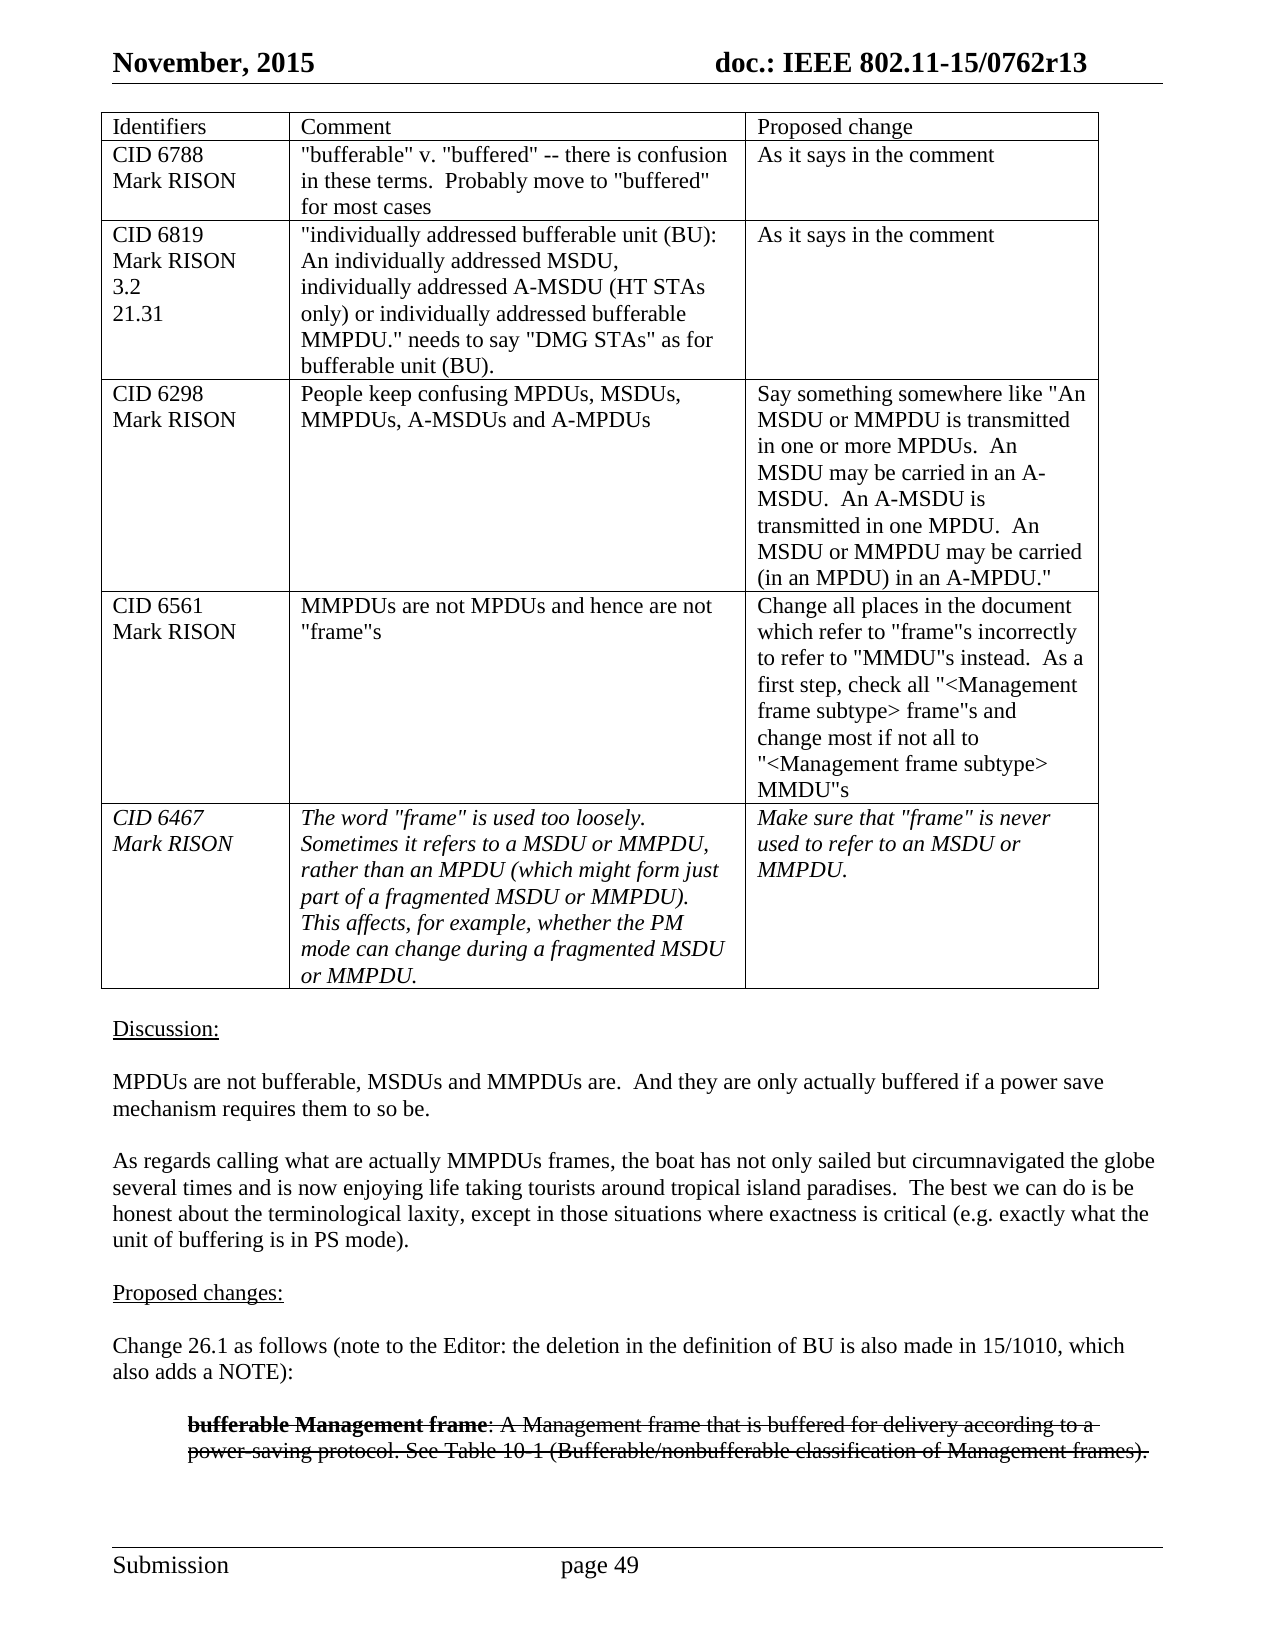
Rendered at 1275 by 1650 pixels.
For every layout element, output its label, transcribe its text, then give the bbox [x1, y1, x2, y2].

table_cell As it says in the comment [746, 141, 1098, 220]
text Discussion: [112, 1016, 1163, 1042]
table_header Comment [290, 113, 745, 139]
table_cell CID 6788 Mark RISON [102, 141, 289, 220]
table_cell Change all places in the document which refer to "frame"s incorrectly to refer to "MMDU"s instead. As a first step, check all "<Management frame subtype> frame"s and change most if not all to "<Management frame subtype> MMDU"s [746, 592, 1098, 803]
text Proposed changes: [112, 1279, 1163, 1305]
table_header Proposed change [746, 113, 1098, 139]
table_cell The word "frame" is used too loosely. Sometimes it refers to a MSDU or MMPDU, rather than an MPDU (which might form just part of a fragmented MSDU or MMPDU). This affects, for example, whether the PM mode can change during a fragmented MSDU or MMPDU. [290, 804, 745, 988]
table_cell "bufferable" v. "buffered" -- there is confusion in these terms. Probably move to "buffered" for most cases [290, 141, 745, 220]
table_cell CID 6467 Mark RISON [102, 804, 289, 988]
table_header Identifiers [102, 113, 289, 139]
text As regards calling what are actually MMPDUs frames, the boat has not only sailed but circumnavigated the globe several times and is now enjoying life taking tourists around tropical island paradises. The best we can do is be honest about the terminological laxity, except in those situations where exactness is critical (e.g. exactly what the unit of buffering is in PS mode). [112, 1147, 1163, 1253]
table_cell People keep confusing MPDUs, MSDUs, MMPDUs, A-MSDUs and A-MPDUs [290, 380, 745, 591]
text Change 26.1 as follows (note to the Editor: the deletion in the definition of BU is also made in 15/1010, which also adds a NOTE): [112, 1332, 1163, 1384]
table_cell As it says in the comment [746, 221, 1098, 379]
text MPDUs are not bufferable, MSDUs and MMPDUs are. And they are only actually buffered if a power save mechanism requires them to so be. [112, 1068, 1163, 1121]
table_cell "individually addressed bufferable unit (BU): An individually addressed MSDU, individually addressed A-MSDU (HT STAs only) or individually addressed bufferable MMPDU." needs to say "DMG STAs" as for bufferable unit (BU). [290, 221, 745, 379]
table_cell CID 6561 Mark RISON [102, 592, 289, 803]
table_cell CID 6819 Mark RISON 3.2 21.31 [102, 221, 289, 379]
table_cell MMPDUs are not MPDUs and hence are not "frame"s [290, 592, 745, 803]
table_cell CID 6298 Mark RISON [102, 380, 289, 591]
table_cell Make sure that "frame" is never used to refer to an MSDU or MMPDU. [746, 804, 1098, 988]
text bufferable Management frame: A Management frame that is buffered for delivery according to a power-saving protocol. See Table 10-1 (Bufferable/nonbufferable classification of Management frames). [187, 1411, 1163, 1463]
table_cell Say something somewhere like "An MSDU or MMPDU is transmitted in one or more MPDUs. An MSDU may be carried in an A-MSDU. An A-MSDU is transmitted in one MPDU. An MSDU or MMPDU may be carried (in an MPDU) in an A-MPDU." [746, 380, 1098, 591]
